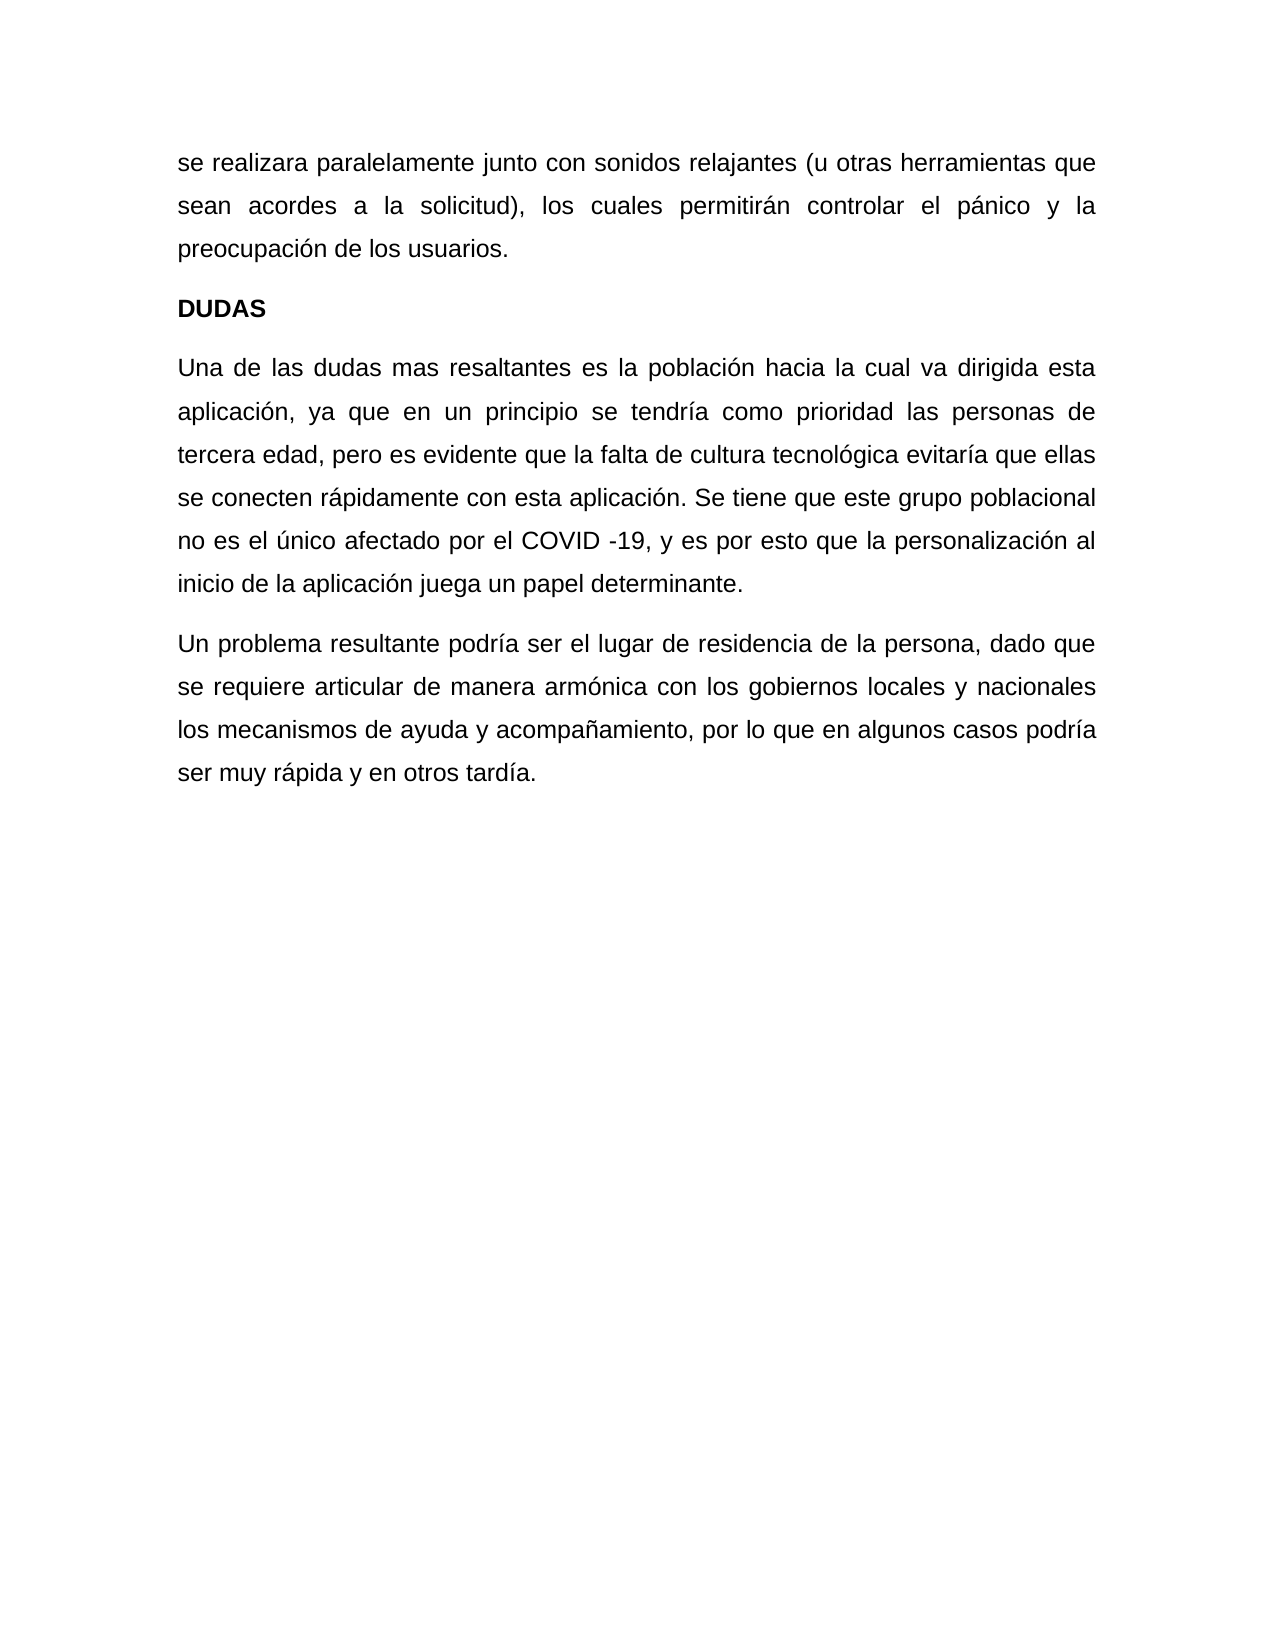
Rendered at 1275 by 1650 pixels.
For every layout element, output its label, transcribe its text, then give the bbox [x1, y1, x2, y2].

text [177, 148, 1098, 263]
text Un problema resultante podría ser el lugar de residencia de la persona, dado que se requiere articular de manera armónica con los gobiernos locales y nacionales los mecanismos de ayuda y acompañamiento, por lo que en algunos casos podría ser muy rápida y en otros tardía. [177, 629, 1098, 787]
text DUDAS [177, 294, 1098, 322]
text Una de las dudas mas resaltantes es la población hacia la cual va dirigida esta aplicación, ya que en un principio se tendría como prioridad las personas de tercera edad, pero es evidente que la falta de cultura tecnológica evitaría que ellas se conecten rápidamente con esta aplicación. Se tiene que este grupo poblacional no es el único afectado por el COVID -19, y es por esto que la personalización al inicio de la aplicación juega un papel determinante. [177, 353, 1098, 598]
